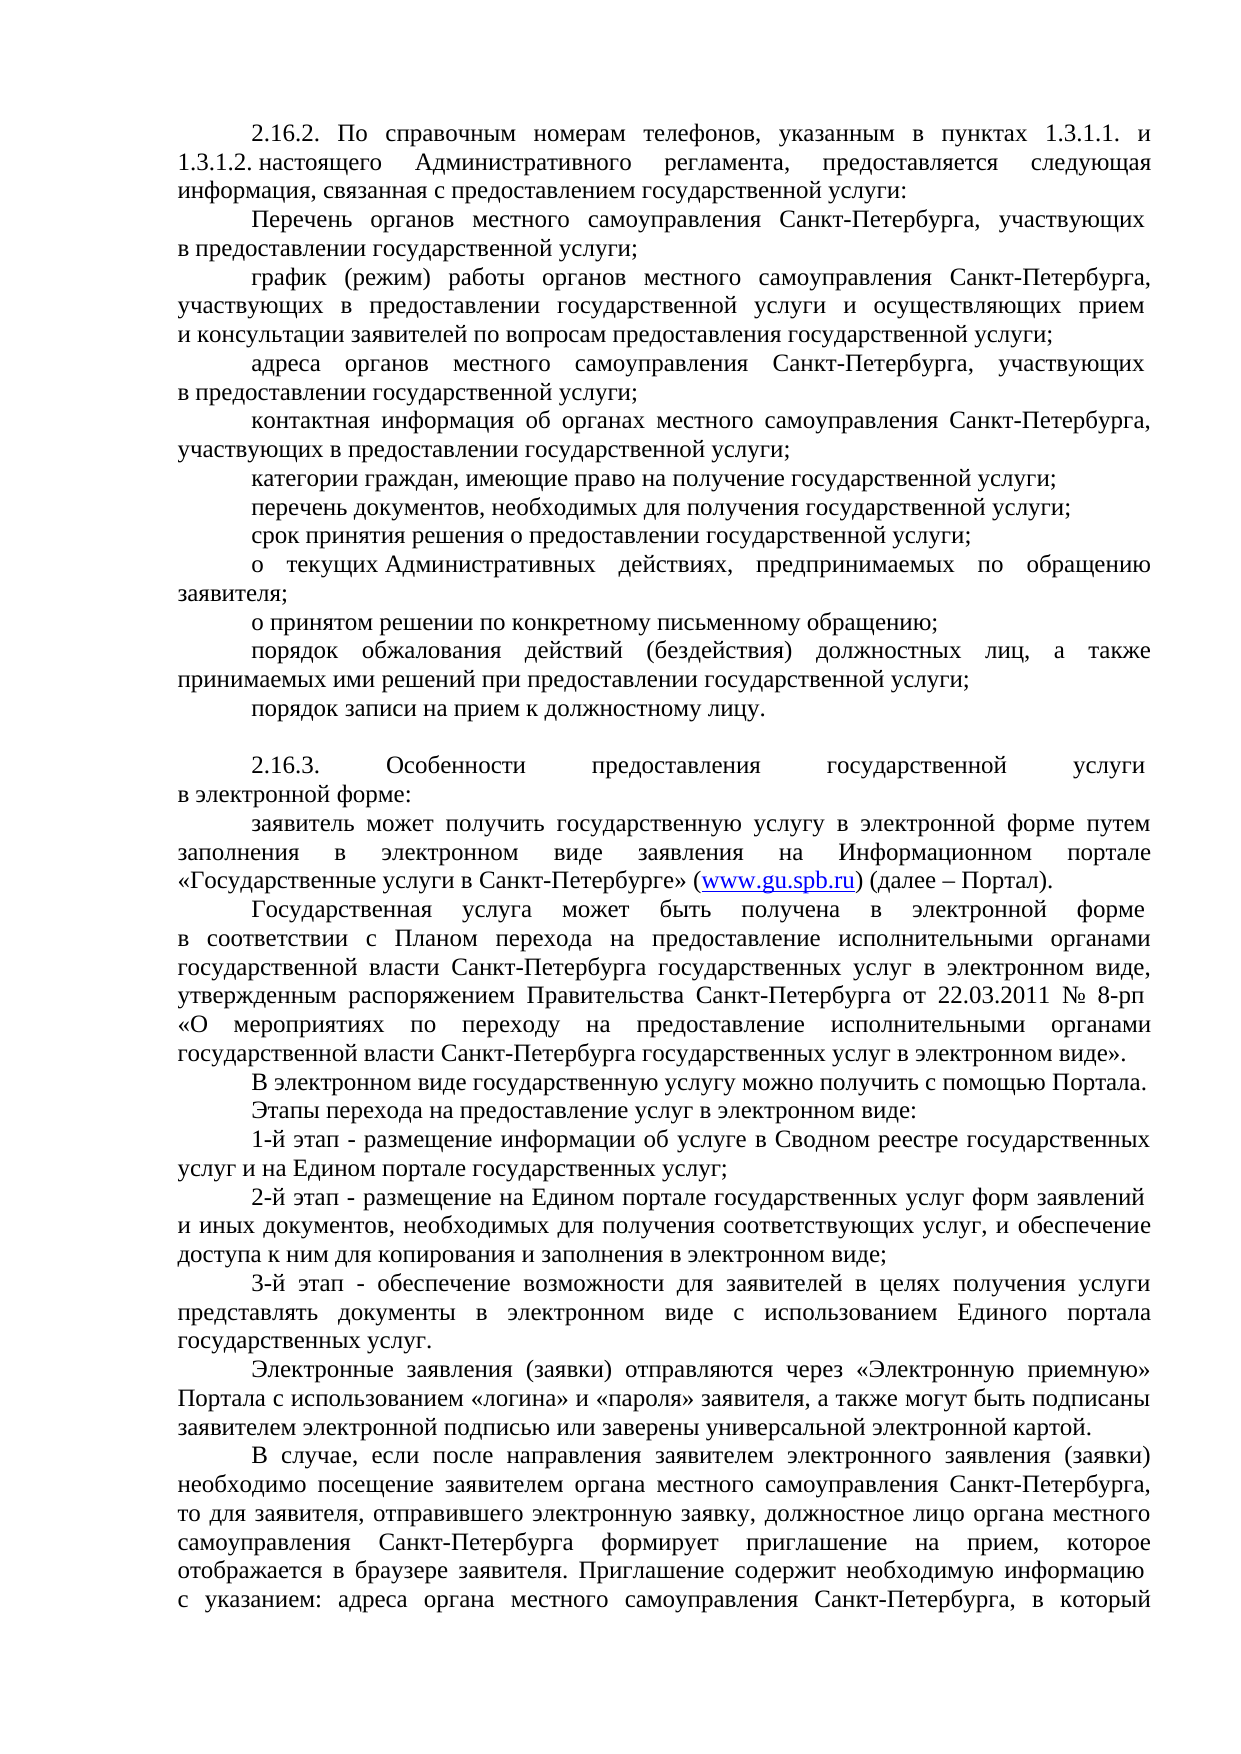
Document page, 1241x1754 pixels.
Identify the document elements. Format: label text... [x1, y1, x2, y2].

text 3-й этап - обеспечение возможности для заявителей в целях получения услуги представлять документы в электронном виде с использованием Единого портала государственных услуг. [177, 1268, 1152, 1354]
text график (режим) работы органов местного самоуправления Санкт-Петербурга, участвующих в предоставлении государственной услуги и осуществляющих прием и консультации заявителей по вопросам предоставления государственной услуги; [177, 262, 1152, 348]
text порядок обжалования действий (бездействия) должностных лиц, а также принимаемых ими решений при предоставлении государственной услуги; [177, 636, 1152, 693]
text перечень документов, необходимых для получения государственной услуги; [177, 492, 1152, 521]
text 2.16.3. Особенности предоставления государственной услуги в электронной форме: [177, 751, 1152, 808]
text о принятом решении по конкретному письменному обращению; [177, 607, 1152, 636]
text категории граждан, имеющие право на получение государственной услуги; [177, 463, 1152, 492]
text Перечень органов местного самоуправления Санкт-Петербурга, участвующих в предоставлении государственной услуги; [177, 204, 1152, 262]
text адреса органов местного самоуправления Санкт-Петербурга, участвующих в предоставлении государственной услуги; [177, 348, 1152, 406]
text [177, 1441, 1152, 1613]
text порядок записи на прием к должностному лицу. [177, 693, 1152, 722]
text срок принятия решения о предоставлении государственной услуги; [177, 521, 1152, 549]
text Государственная услуга может быть получена в электронной форме в соответствии с Планом перехода на предоставление исполнительными органами государственной власти Санкт-Петербурга государственных услуг в электронном виде, утвержденным распоряжением Правительства Санкт-Петербурга от 22.03.2011 № 8-рп «О мероприятиях по переходу на предоставление исполнительными органами государственной власти Санкт-Петербурга государственных услуг в электронном виде». [177, 894, 1152, 1067]
text 2-й этап - размещение на Едином портале государственных услуг форм заявлений и иных документов, необходимых для получения соответствующих услуг, и обеспечение доступа к ним для копирования и заполнения в электронном виде; [177, 1182, 1152, 1268]
text Этапы перехода на предоставление услуг в электронном виде: [177, 1096, 1152, 1124]
text В электронном виде государственную услугу можно получить с помощью Портала. [177, 1067, 1152, 1096]
text о текущих Административных действиях, предпринимаемых по обращению заявителя; [177, 549, 1152, 607]
text контактная информация об органах местного самоуправления Санкт-Петербурга, участвующих в предоставлении государственной услуги; [177, 406, 1152, 463]
text 2.16.2. По справочным номерам телефонов, указанным в пунктах 1.3.1.1. и 1.3.1.2. настоящего Административного регламента, предоставляется следующая информация, связанная с предоставлением государственной услуги: [177, 118, 1152, 204]
text заявитель может получить государственную услугу в электронной форме путем заполнения в электронном виде заявления на Информационном портале «Государственные услуги в Санкт-Петербурге» (www.gu.spb.ru) (далее – Портал). [177, 808, 1152, 894]
text Электронные заявления (заявки) отправляются через «Электронную приемную» Портала с использованием «логина» и «пароля» заявителя, а также могут быть подписаны заявителем электронной подписью или заверены универсальной электронной картой. [177, 1354, 1152, 1441]
text 1-й этап - размещение информации об услуге в Сводном реестре государственных услуг и на Едином портале государственных услуг; [177, 1124, 1152, 1182]
